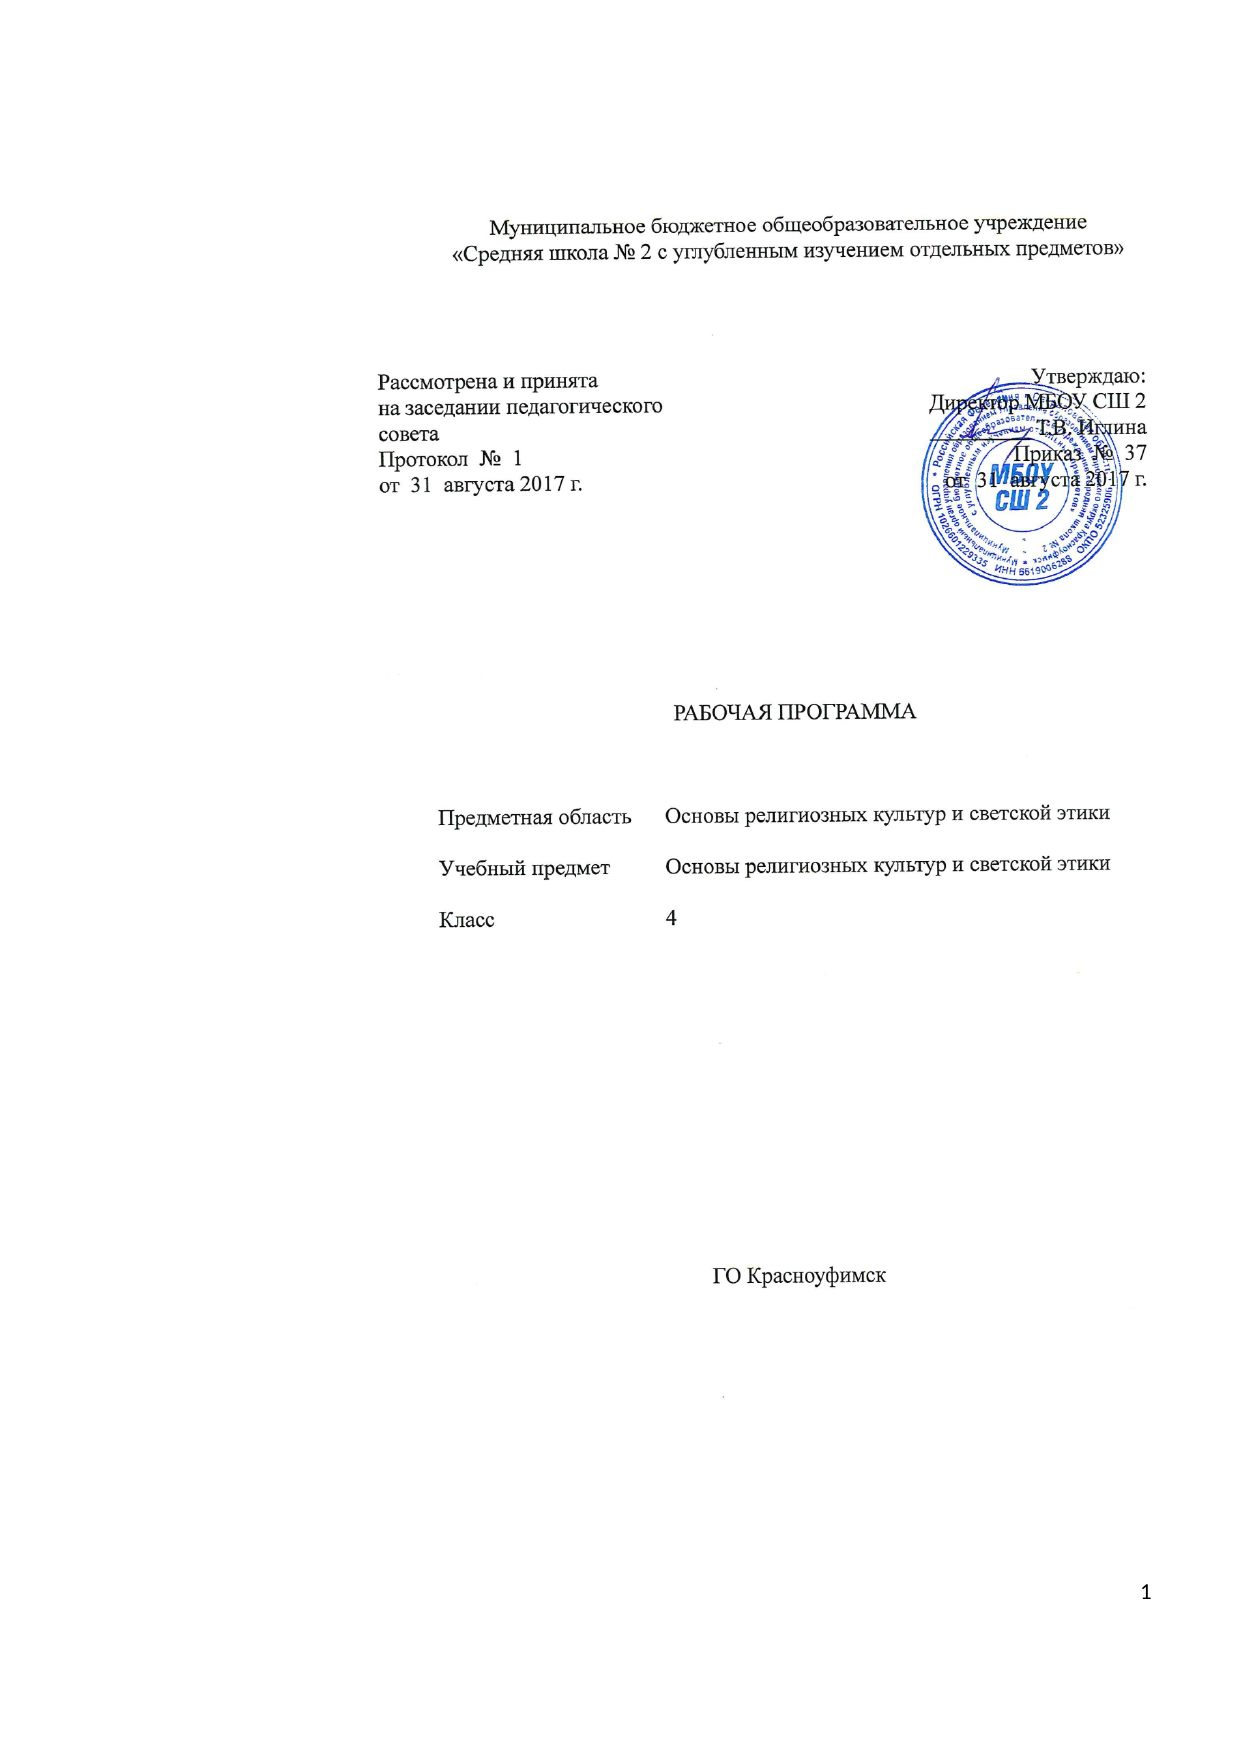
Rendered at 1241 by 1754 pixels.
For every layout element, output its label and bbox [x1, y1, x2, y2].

picture [251, 88, 1226, 1466]
